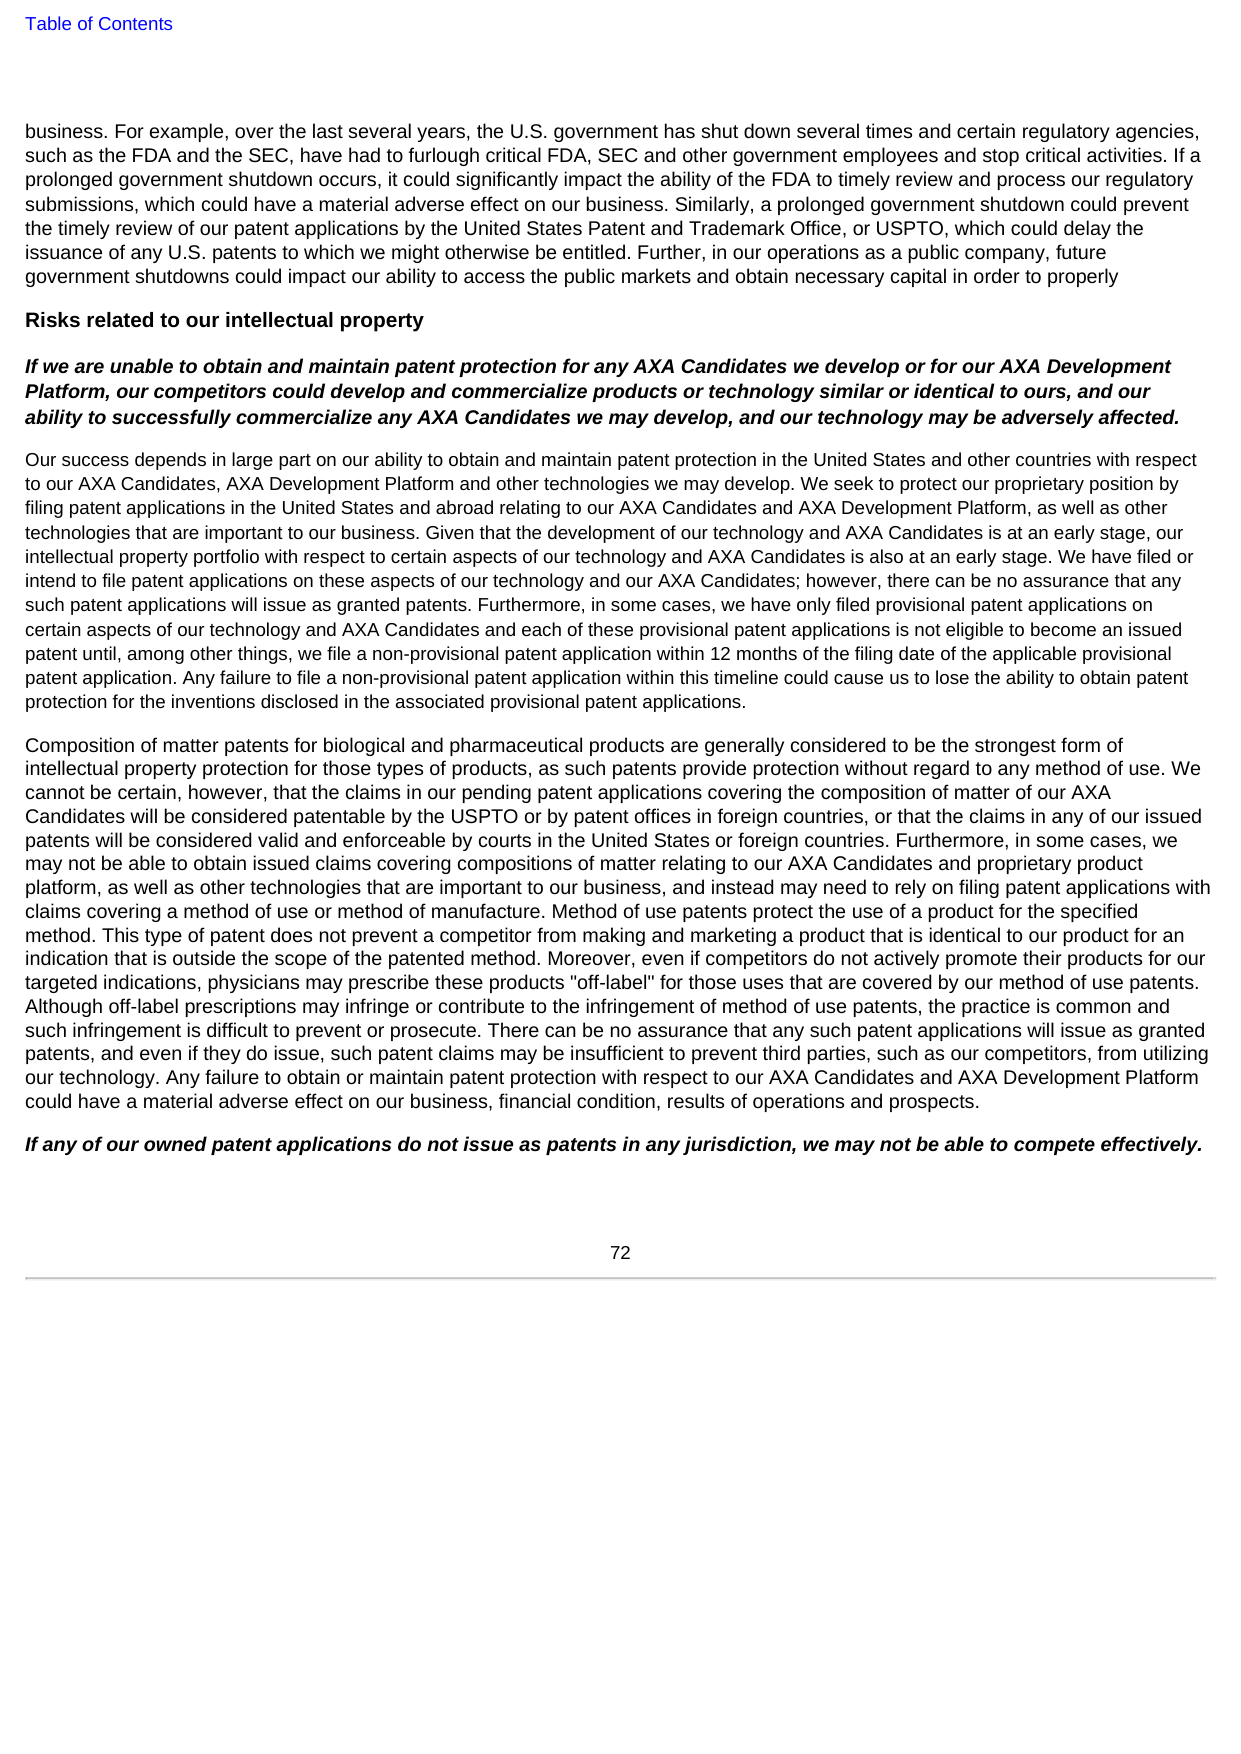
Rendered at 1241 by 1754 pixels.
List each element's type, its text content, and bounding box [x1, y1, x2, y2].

text Risks related to our intellectual property [25, 308, 1213, 332]
text Table of Contents [25, 13, 1213, 34]
text Our success depends in large part on our ability to obtain and maintain patent protection in the United States and other countries with respect to our AXA Candidates, AXA Development Platform and other technologies we may develop. We seek to protect our proprietary position by filing patent applications in the United States and abroad relating to our AXA Candidates and AXA Development Platform, as well as other technologies that are important to our business. Given that the development of our technology and AXA Candidates is at an early stage, our intellectual property portfolio with respect to certain aspects of our technology and AXA Candidates is also at an early stage. We have filed or intend to file patent applications on these aspects of our technology and our AXA Candidates; however, there can be no assurance that any such patent applications will issue as granted patents. Furthermore, in some cases, we have only filed provisional patent applications on certain aspects of our technology and AXA Candidates and each of these provisional patent applications is not eligible to become an issued patent until, among other things, we file a non-provisional patent application within 12 months of the filing date of the applicable provisional patent application. Any failure to file a non-provisional patent application within this timeline could cause us to lose the ability to obtain patent protection for the inventions disclosed in the associated provisional patent applications. [25, 449, 1211, 713]
text Composition of matter patents for biological and pharmaceutical products are generally considered to be the strongest form of intellectual property protection for those types of products, as such patents provide protection without regard to any method of use. We cannot be certain, however, that the claims in our pending patent applications covering the composition of matter of our AXA Candidates will be considered patentable by the USPTO or by patent offices in foreign countries, or that the claims in any of our issued patents will be considered valid and enforceable by courts in the United States or foreign countries. Furthermore, in some cases, we may not be able to obtain issued claims covering compositions of matter relating to our AXA Candidates and proprietary product platform, as well as other technologies that are important to our business, and instead may need to rely on filing patent applications with claims covering a method of use or method of manufacture. Method of use patents protect the use of a product for the specified method. This type of patent does not prevent a competitor from making and marketing a product that is identical to our product for an indication that is outside the scope of the patented method. Moreover, even if competitors do not actively promote their products for our targeted indications, physicians may prescribe these products "off-label" for those uses that are covered by our method of use patents. Although off-label prescriptions may infringe or contribute to the infringement of method of use patents, the practice is common and such infringement is difficult to prevent or prosecute. There can be no assurance that any such patent applications will issue as granted patents, and even if they do issue, such patent claims may be insufficient to prevent third parties, such as our competitors, from utilizing our technology. Any failure to obtain or maintain patent protection with respect to our AXA Candidates and AXA Development Platform could have a material adverse effect on our business, financial condition, results of operations and prospects. [25, 733, 1213, 1112]
text If any of our owned patent applications do not issue as patents in any jurisdiction, we may not be able to compete effectively. [25, 1133, 1213, 1156]
text business. For example, over the last several years, the U.S. government has shut down several times and certain regulatory agencies, such as the FDA and the SEC, have had to furlough critical FDA, SEC and other government employees and stop critical activities. If a prolonged government shutdown occurs, it could significantly impact the ability of the FDA to timely review and process our regulatory submissions, which could have a material adverse effect on our business. Similarly, a prolonged government shutdown could prevent the timely review of our patent applications by the United States Patent and Trademark Office, or USPTO, which could delay the issuance of any U.S. patents to which we might otherwise be entitled. Further, in our operations as a public company, future government shutdowns could impact our ability to access the public markets and obtain necessary capital in order to properly [25, 120, 1213, 288]
picture [23, 1275, 1217, 1282]
text 72 [25, 1242, 1215, 1263]
text If we are unable to obtain and maintain patent protection for any AXA Candidates we develop or for our AXA Development Platform, our competitors could develop and commercialize products or technology similar or identical to ours, and our ability to successfully commercialize any AXA Candidates we may develop, and our technology may be adversely affected. [25, 355, 1197, 428]
